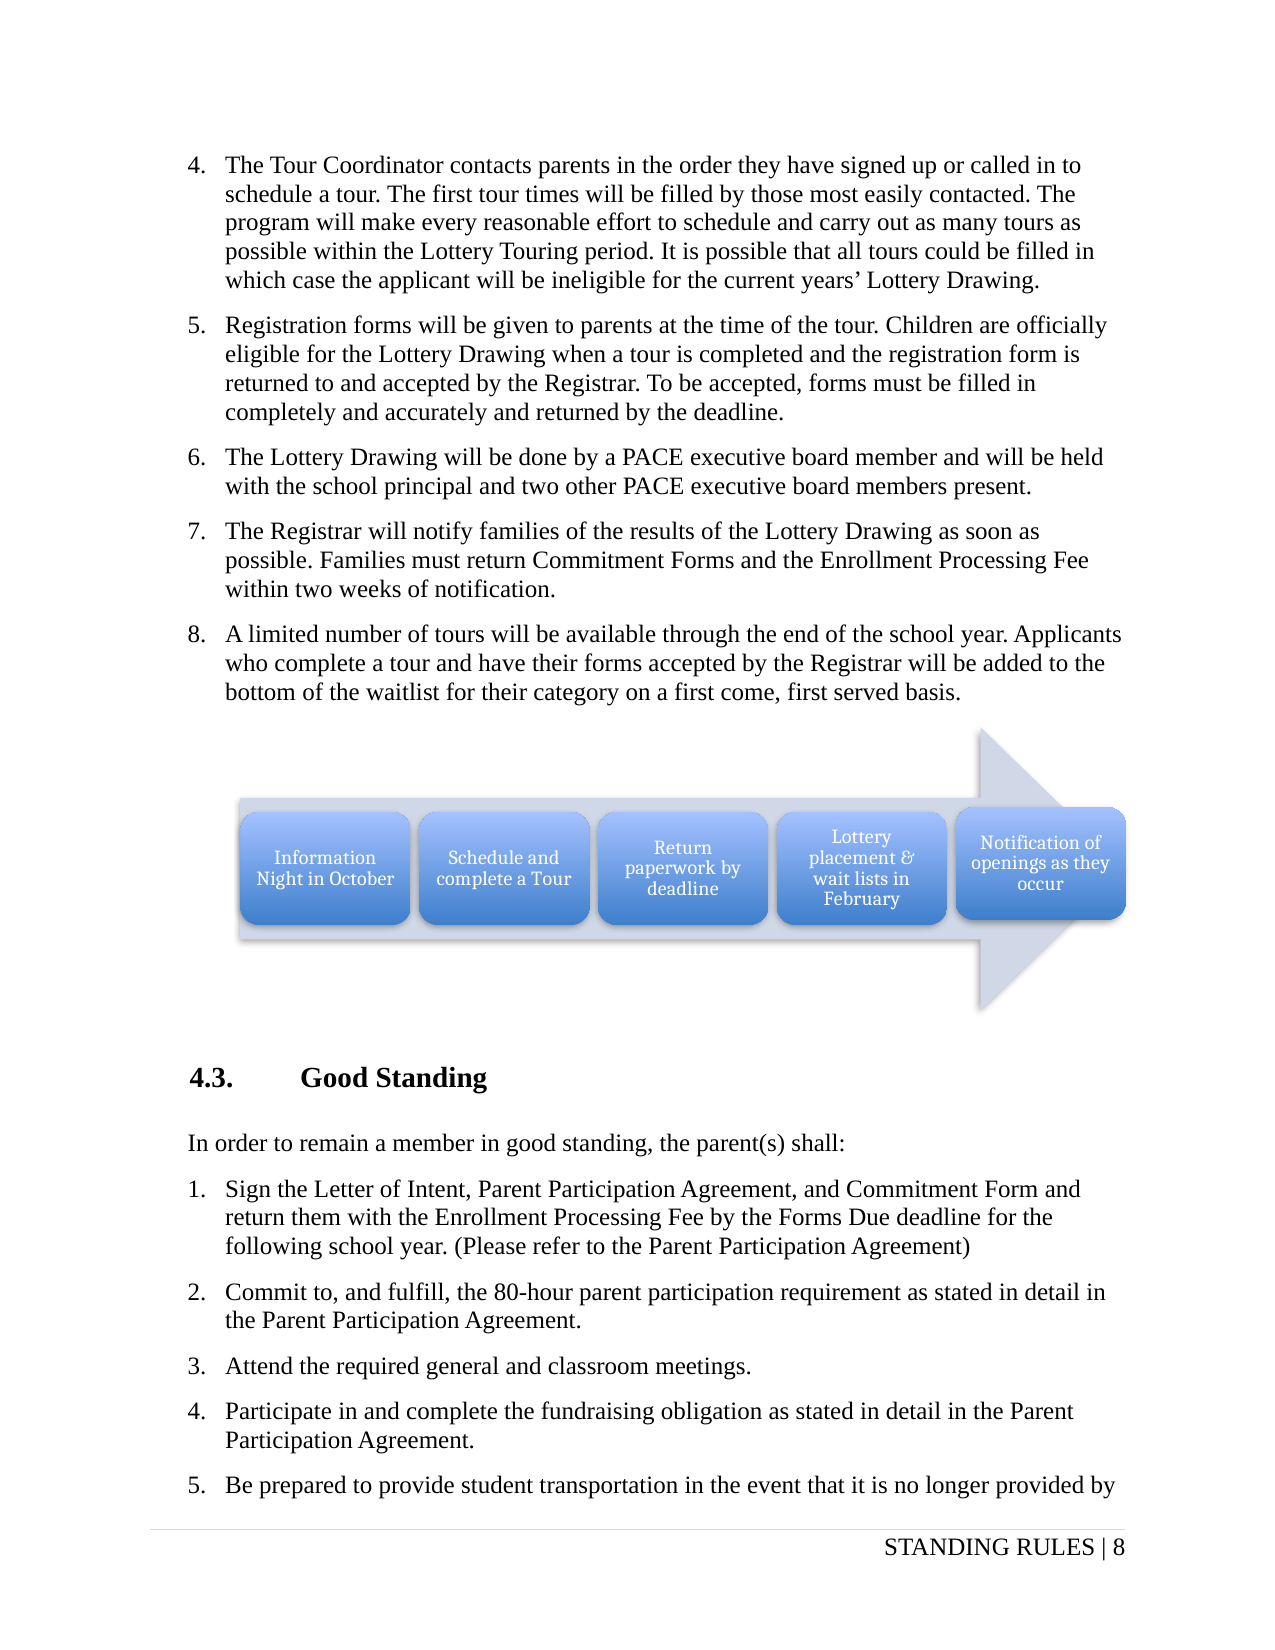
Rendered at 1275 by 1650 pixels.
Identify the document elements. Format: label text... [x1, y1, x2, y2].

list Commit to, and fulfill, the 80-hour parent participation requirement as stated in detail in the Parent Participation Agreement. [187, 1277, 1125, 1334]
list Attend the required general and classroom meetings. [187, 1351, 1125, 1379]
list The Lottery Drawing will be done by a PACE executive board member and will be held with the school principal and two other PACE executive board members present. [187, 442, 1125, 499]
text In order to remain a member in good standing, the parent(s) shall: [187, 1128, 1125, 1157]
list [187, 1470, 1125, 1499]
list A limited number of tours will be available through the end of the school year. Applicants who complete a tour and have their forms accepted by the Registrar will be added to the bottom of the waitlist for their category on a first come, first served basis. [187, 619, 1125, 705]
list Sign the Letter of Intent, Parent Participation Agreement, and Commitment Form and return them with the Enrollment Processing Fee by the Forms Due deadline for the following school year. (Please refer to the Parent Participation Agreement) [187, 1174, 1125, 1260]
list The Tour Coordinator contacts parents in the order they have signed up or called in to schedule a tour. The first tour times will be filled by those most easily contacted. The program will make every reasonable effort to schedule and carry out as many tours as possible within the Lottery Touring period. It is possible that all tours could be filled in which case the applicant will be ineligible for the current years’ Lottery Drawing. [187, 150, 1125, 294]
list Registration forms will be given to parents at the time of the tour. Children are officially eligible for the Lottery Drawing when a tour is completed and the registration form is returned to and accepted by the Registrar. To be accepted, forms must be filled in completely and accurately and returned by the deadline. [187, 310, 1125, 425]
list Participate in and complete the fundraising obligation as stated in detail in the Parent Participation Agreement. [187, 1396, 1125, 1454]
subtitle Good Standing [189, 1060, 1125, 1093]
list The Registrar will notify families of the results of the Lottery Drawing as soon as possible. Families must return Commitment Forms and the Enrollment Processing Fee within two weeks of notification. [187, 516, 1125, 602]
